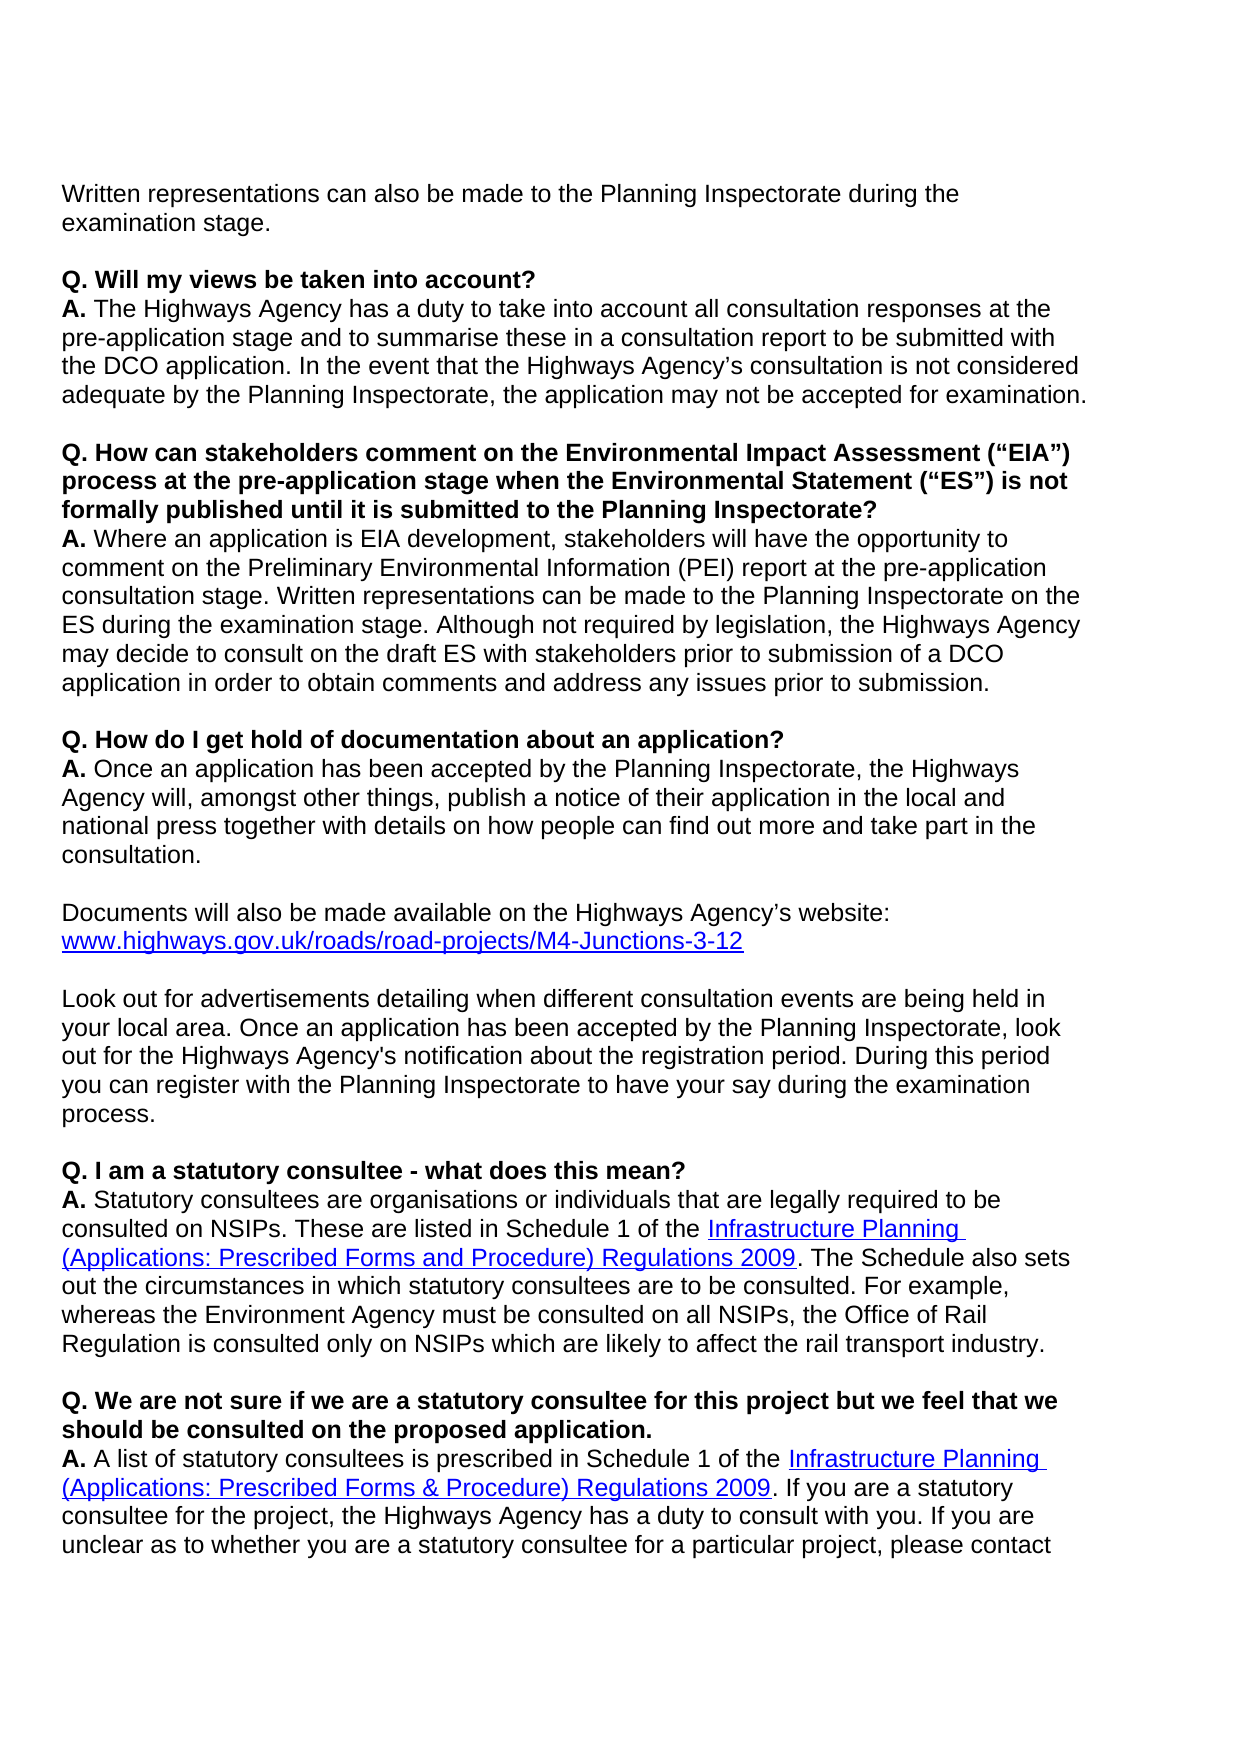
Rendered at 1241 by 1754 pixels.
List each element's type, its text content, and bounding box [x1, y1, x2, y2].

text A. The Highways Agency has a duty to take into account all consultation responses at the pre-application stage and to summarise these in a consultation report to be submitted with the DCO application. In the event that the Highways Agency’s consultation is not considered adequate by the Planning Inspectorate, the application may not be accepted for examination. [61, 294, 1090, 409]
text A. Statutory consultees are organisations or individuals that are legally required to be consulted on NSIPs. These are listed in Schedule 1 of the Infrastructure Planning (Applications: Prescribed Forms and Procedure) Regulations 2009. The Schedule also sets out the circumstances in which statutory consultees are to be consulted. For example, whereas the Environment Agency must be consulted on all NSIPs, the Office of Rail Regulation is consulted only on NSIPs which are likely to affect the rail transport industry. [61, 1185, 1090, 1357]
text Q. We are not sure if we are a statutory consultee for this project but we feel that we should be consulted on the proposed application. [61, 1386, 1090, 1444]
text Q. Will my views be taken into account? [61, 265, 1090, 294]
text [61, 1444, 1090, 1559]
text www.highways.gov.uk/roads/road-projects/M4-Junctions-3-12 [61, 926, 1090, 955]
text Look out for advertisements detailing when different consultation events are being held in your local area. Once an application has been accepted by the Planning Inspectorate, look out for the Highways Agency's notification about the registration period. During this period you can register with the Planning Inspectorate to have your say during the examination process. [61, 984, 1090, 1127]
text A. Once an application has been accepted by the Planning Inspectorate, the Highways Agency will, amongst other things, publish a notice of their application in the local and national press together with details on how people can find out more and take part in the consultation. [61, 754, 1090, 869]
text Q. How do I get hold of documentation about an application? [61, 725, 1090, 754]
text Q. I am a statutory consultee - what does this mean? [61, 1156, 1090, 1185]
text Documents will also be made available on the Highways Agency’s website: [61, 897, 1090, 926]
text Written representations can also be made to the Planning Inspectorate during the examination stage. [61, 179, 1090, 236]
text Q. How can stakeholders comment on the Environmental Impact Assessment (“EIA”) process at the pre-application stage when the Environmental Statement (“ES”) is not formally published until it is submitted to the Planning Inspectorate? [61, 437, 1090, 524]
text A. Where an application is EIA development, stakeholders will have the opportunity to comment on the Preliminary Environmental Information (PEI) report at the pre-application consultation stage. Written representations can be made to the Planning Inspectorate on the ES during the examination stage. Although not required by legislation, the Highways Agency may decide to consult on the draft ES with stakeholders prior to submission of a DCO application in order to obtain comments and address any issues prior to submission. [61, 524, 1090, 696]
